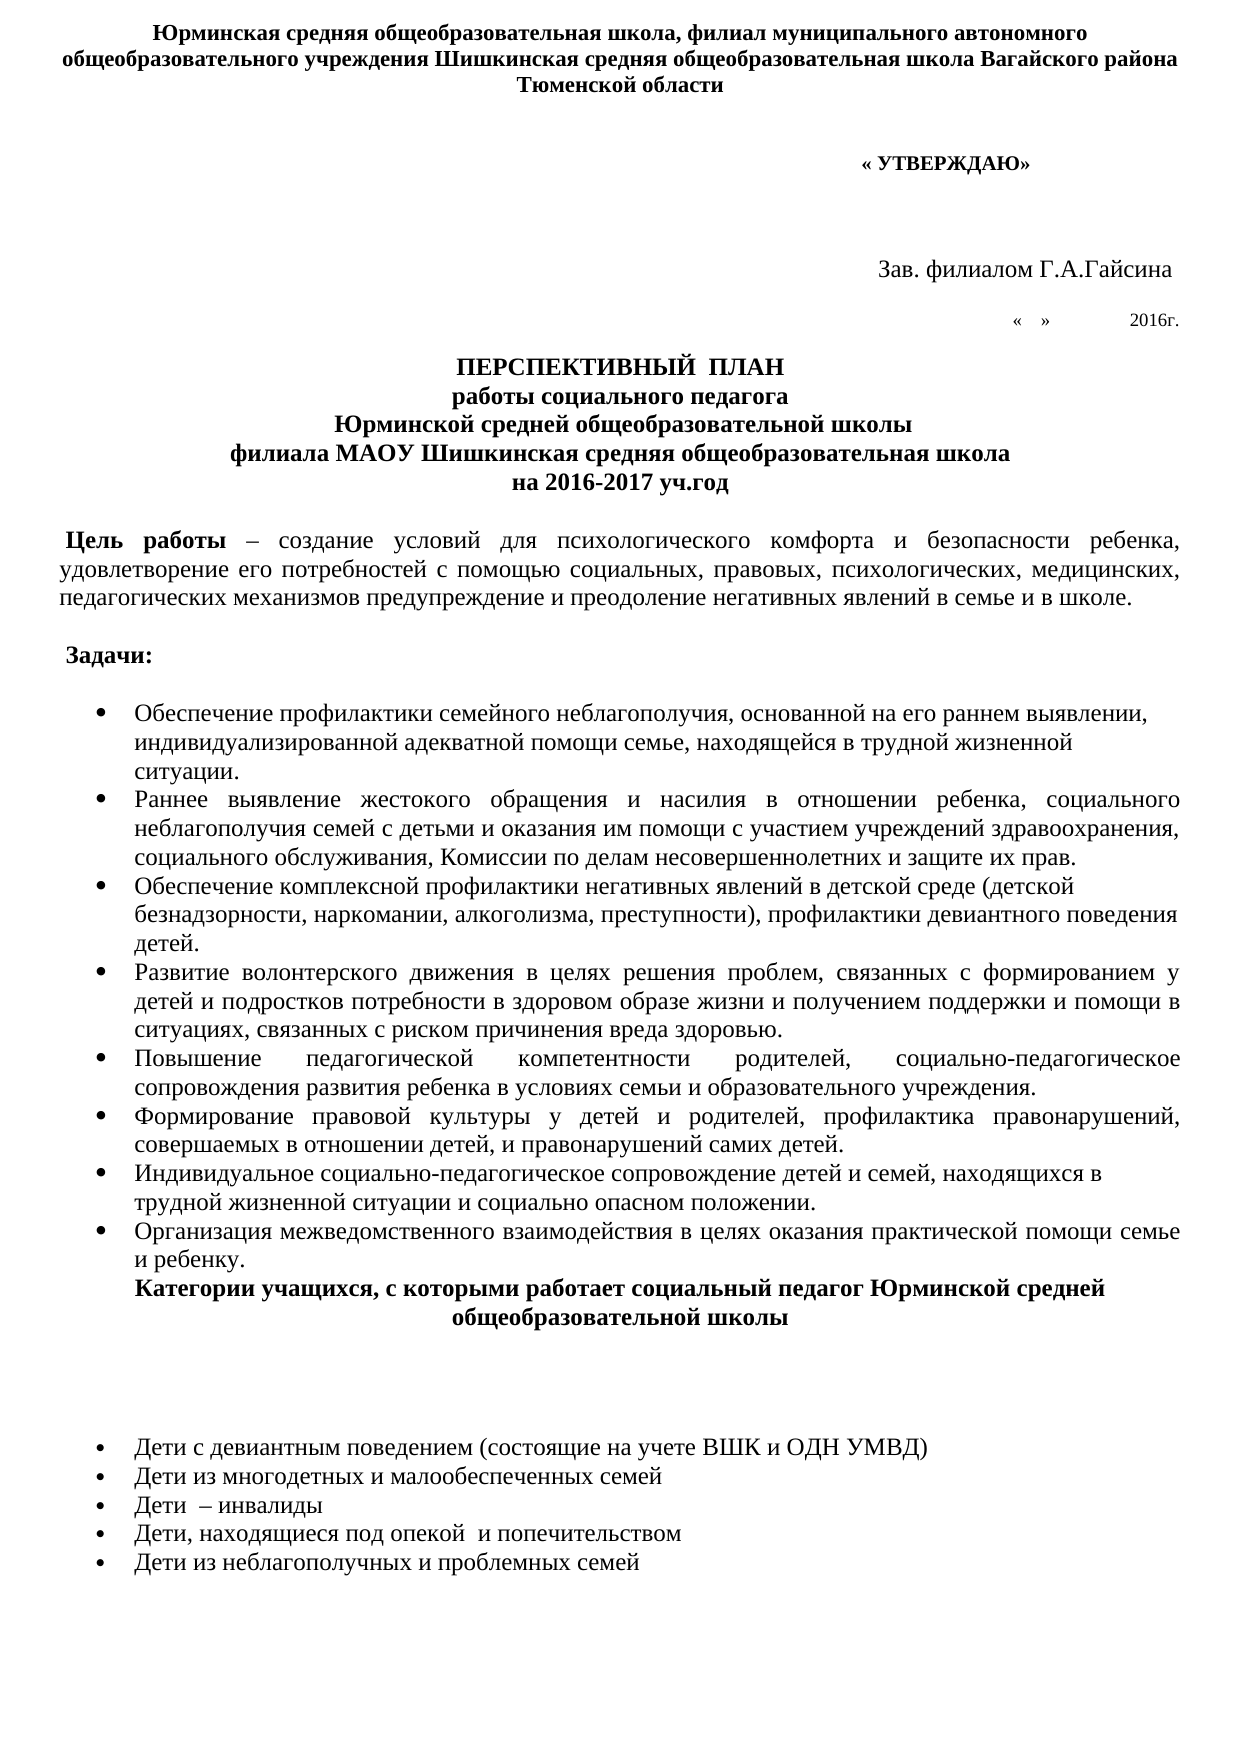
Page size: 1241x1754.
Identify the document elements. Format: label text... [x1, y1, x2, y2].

list Обеспечение профилактики семейного неблагополучия, основанной на его раннем выявлении, индивидуализированной адекватной помощи семье, находящейся в трудной жизненной ситуации. [97, 698, 1181, 784]
subtitle Юрминской средней общеобразовательной школы [59, 409, 1181, 438]
list Индивидуальное социально-педагогическое сопровождение детей и семей, находящихся в трудной жизненной ситуации и социально опасном положении. [97, 1158, 1181, 1216]
list Дети из многодетных и малообеспеченных семей [97, 1461, 1181, 1490]
text Задачи: [59, 640, 1181, 669]
list Дети с девиантным поведением (состоящие на учете ВШК и ОДН УМВД) [97, 1432, 1181, 1461]
text Юрминская средняя общеобразовательная школа, филиал муниципального автономного общеобразовательного учреждения Шишкинская средняя общеобразовательная школа Вагайского района Тюменской области [59, 19, 1181, 98]
text Цель работы – создание условий для психологического комфорта и безопасности ребенка, удовлетворение его потребностей с помощью социальных, правовых, психологических, медицинских, педагогических механизмов предупреждение и преодоление негативных явлений в семье и в школе. [59, 525, 1181, 611]
list Формирование правовой культуры у детей и родителей, профилактика правонарушений, совершаемых в отношении детей, и правонарушений самих детей. [97, 1101, 1181, 1158]
text « УТВЕРЖДАЮ» [59, 151, 1181, 175]
list Развитие волонтерского движения в целях решения проблем, связанных с формированием у детей и подростков потребности в здоровом образе жизни и получением поддержки и помощи в ситуациях, связанных с риском причинения вреда здоровью. [97, 957, 1181, 1043]
text « » 2016г. [59, 309, 1181, 331]
list Дети, находящиеся под опекой и попечительством [97, 1518, 1181, 1547]
subtitle ПЕРСПЕКТИВНЫЙ ПЛАН [59, 352, 1181, 381]
subtitle филиала МАОУ Шишкинская средняя общеобразовательная школа [59, 438, 1181, 467]
list Раннее выявление жестокого обращения и насилия в отношении ребенка, социального неблагополучия семей с детьми и оказания им помощи с участием учреждений здравоохранения, социального обслуживания, Комиссии по делам несовершеннолетних и защите их прав. [97, 784, 1181, 871]
list Повышение педагогической компетентности родителей, социально-педагогическое сопровождения развития ребенка в условиях семьи и образовательного учреждения. [97, 1043, 1181, 1101]
list Организация межведомственного взаимодействия в целях оказания практической помощи семье и ребенку. [97, 1216, 1181, 1273]
subtitle на 2016-2017 уч.год [59, 467, 1181, 496]
list Дети из неблагополучных и проблемных семей [97, 1547, 1181, 1576]
text Зав. филиалом Г.А.Гайсина [59, 254, 1181, 283]
list Обеспечение комплексной профилактики негативных явлений в детской среде (детской безнадзорности, наркомании, алкоголизма, преступности), профилактики девиантного поведения детей. [97, 871, 1181, 957]
list Дети – инвалиды [97, 1490, 1181, 1518]
subtitle Категории учащихся, с которыми работает социальный педагог Юрминской средней общеобразовательной школы [59, 1273, 1181, 1331]
subtitle работы социального педагога [59, 381, 1181, 409]
